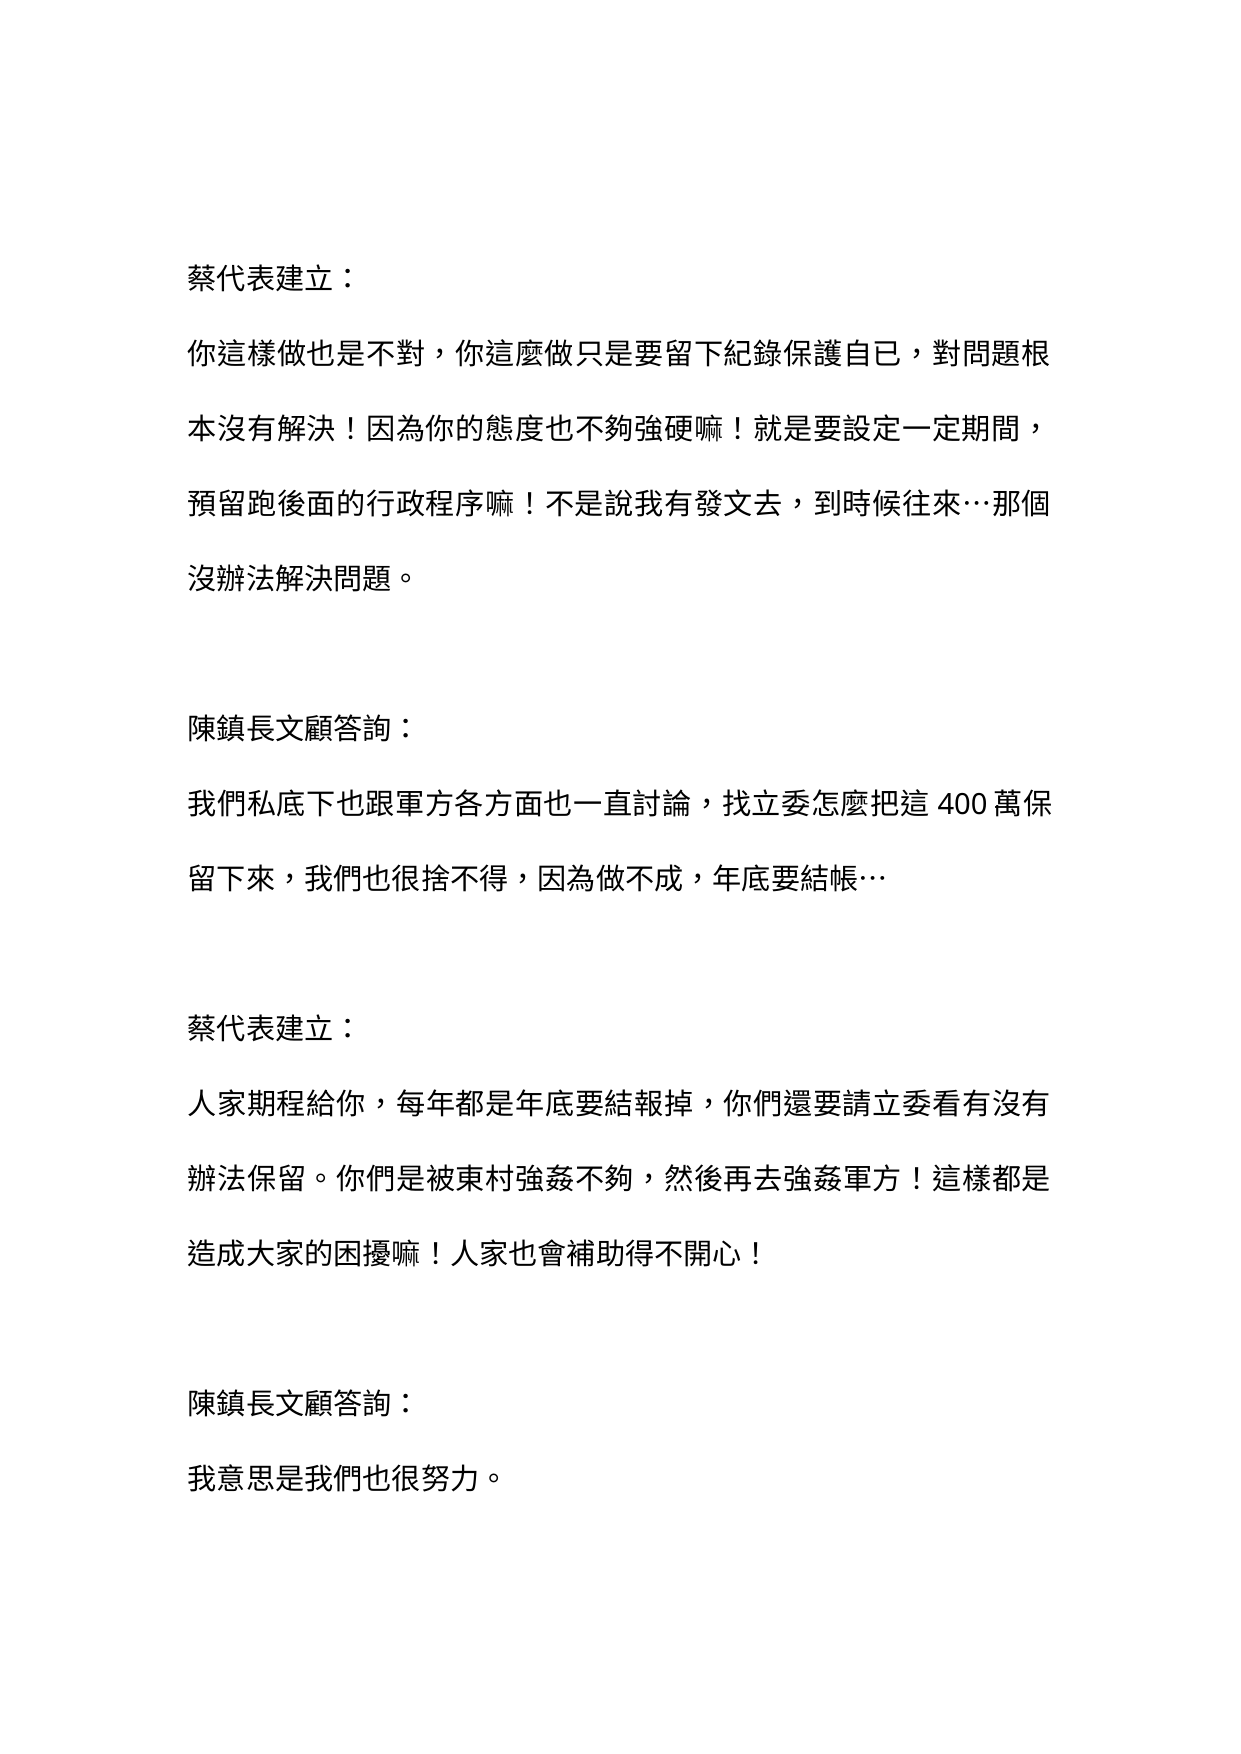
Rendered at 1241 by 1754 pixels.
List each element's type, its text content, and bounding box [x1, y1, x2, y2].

text 蔡代表建立： [187, 239, 1053, 314]
text 你這樣做也是不對，你這麼做只是要留下紀錄保護自已，對問題根本沒有解決！因為你的態度也不夠強硬嘛！就是要設定一定期間，預留跑後面的行政程序嘛！不是說我有發文去，到時候往來…那個沒辦法解決問題。 [187, 314, 1053, 614]
text 陳鎮長文顧答詢： [187, 1364, 1053, 1439]
text 蔡代表建立： [187, 989, 1053, 1064]
text 我們私底下也跟軍方各方面也一直討論，找立委怎麼把這400萬保留下來，我們也很捨不得，因為做不成，年底要結帳… [187, 764, 1053, 914]
text 我意思是我們也很努力。 [187, 1439, 1053, 1514]
text 陳鎮長文顧答詢： [187, 689, 1053, 764]
text 人家期程給你，每年都是年底要結報掉，你們還要請立委看有沒有辦法保留。你們是被東村強姦不夠，然後再去強姦軍方！這樣都是造成大家的困擾嘛！人家也會補助得不開心！ [187, 1064, 1053, 1289]
